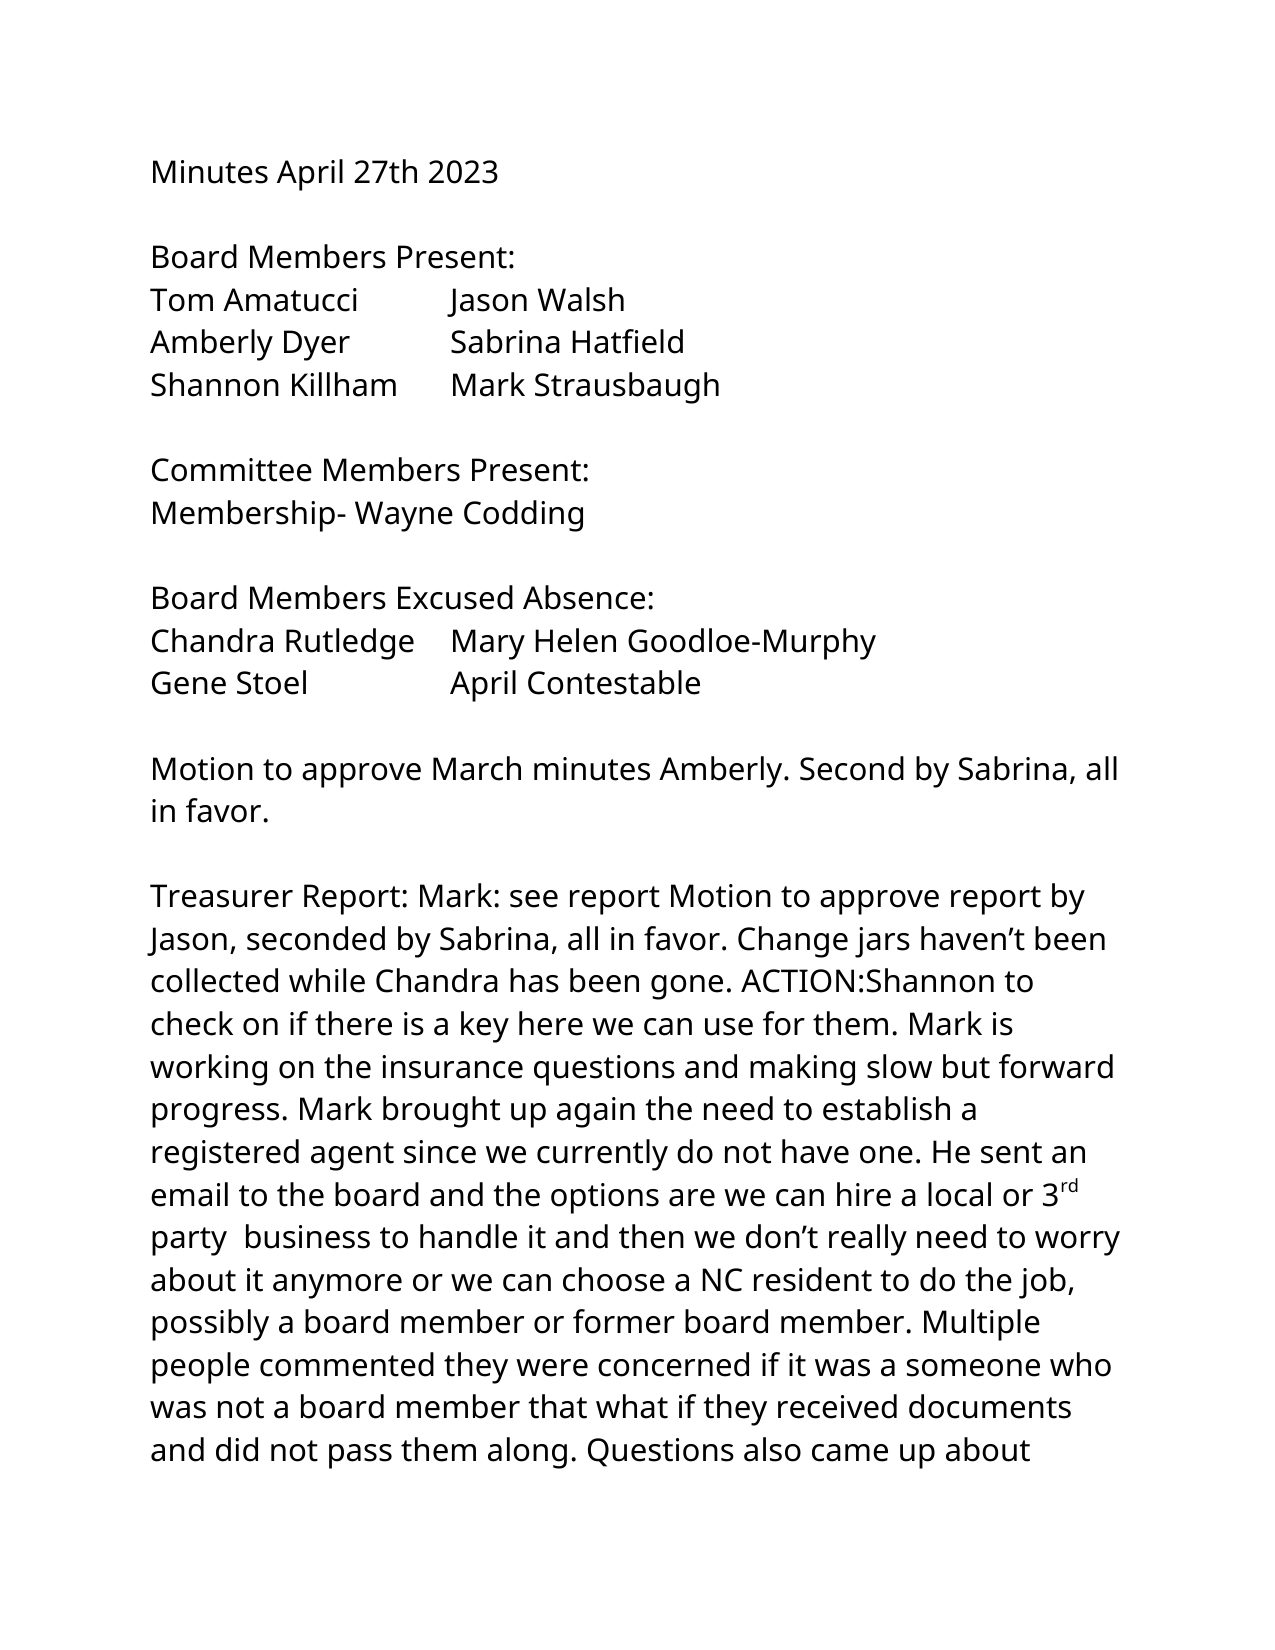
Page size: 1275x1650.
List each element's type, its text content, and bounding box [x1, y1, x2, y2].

text Shannon Killham Mark Strausbaugh [150, 363, 1125, 406]
text Board Members Present: [150, 235, 1125, 278]
text Motion to approve March minutes Amberly. Second by Sabrina, all in favor. [150, 746, 1125, 832]
text Amberly Dyer Sabrina Hatfield [150, 320, 1125, 363]
text Gene Stoel April Contestable [150, 661, 1125, 704]
text Board Members Excused Absence: [150, 576, 1125, 619]
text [150, 874, 1125, 1471]
text Minutes April 27th 2023 [150, 150, 1125, 193]
text Chandra Rutledge Mary Helen Goodloe-Murphy [150, 619, 1125, 661]
text Tom Amatucci Jason Walsh [150, 278, 1125, 320]
text Membership- Wayne Codding [150, 491, 1125, 533]
text Committee Members Present: [150, 448, 1125, 491]
